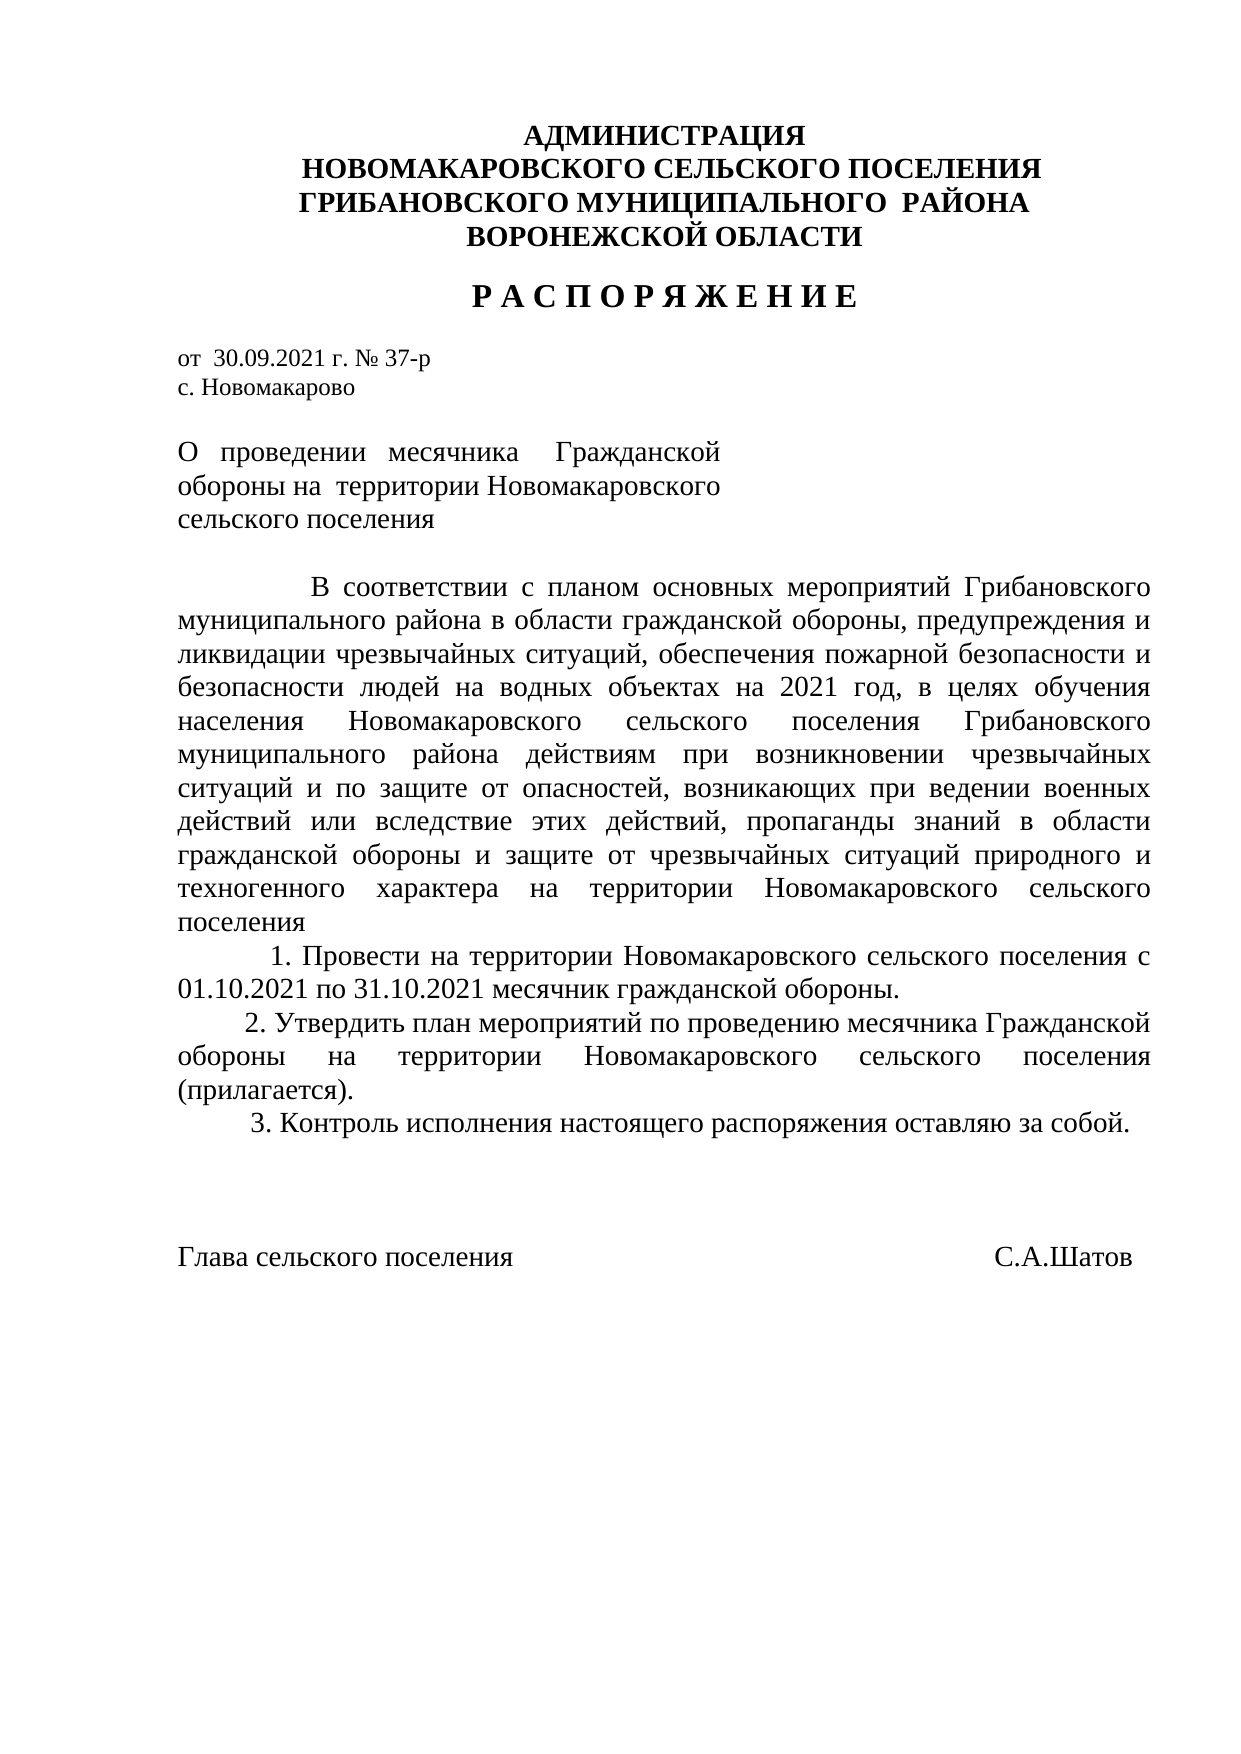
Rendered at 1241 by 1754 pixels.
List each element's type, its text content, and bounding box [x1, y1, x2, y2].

text Р А С П О Р Я Ж Е Н И Е [177, 276, 1152, 315]
text НОВОМАКАРОВСКОГО СЕЛЬСКОГО ПОСЕЛЕНИЯ [177, 152, 1152, 185]
text ГРИБАНОВСКОГО МУНИЦИПАЛЬНОГО РАЙОНА ВОРОНЕЖСКОЙ ОБЛАСТИ [177, 185, 1152, 252]
text Глава сельского поселения С.А.Шатов [177, 1239, 1152, 1273]
text 3. Контроль исполнения настоящего распоряжения оставляю за собой. [177, 1105, 1152, 1139]
text с. Новомакарово [177, 372, 1152, 401]
text 2. Утвердить план мероприятий по проведению месячника Гражданской обороны на территории Новомакаровского сельского поселения (прилагается). [177, 1005, 1152, 1105]
text обороны на территории Новомакаровского [177, 468, 1152, 502]
text сельского поселения [177, 502, 1152, 535]
text АДМИНИСТРАЦИЯ [177, 118, 1152, 152]
text О проведении месячника Гражданской [177, 434, 1152, 468]
text от 30.09.2021 г. № 37-р [177, 343, 1152, 372]
text В соответствии с планом основных мероприятий Грибановского муниципального района в области гражданской обороны, предупреждения и ликвидации чрезвычайных ситуаций, обеспечения пожарной безопасности и безопасности людей на водных объектах на 2021 год, в целях обучения населения Новомакаровского сельского поселения Грибановского муниципального района действиям при возникновении чрезвычайных ситуаций и по защите от опасностей, возникающих при ведении военных действий или вследствие этих действий, пропаганды знаний в области гражданской обороны и защите от чрезвычайных ситуаций природного и техногенного характера на территории Новомакаровского сельского поселения [177, 569, 1152, 938]
text 1. Провести на территории Новомакаровского сельского поселения с 01.10.2021 по 31.10.2021 месячник гражданской обороны. [177, 938, 1152, 1005]
